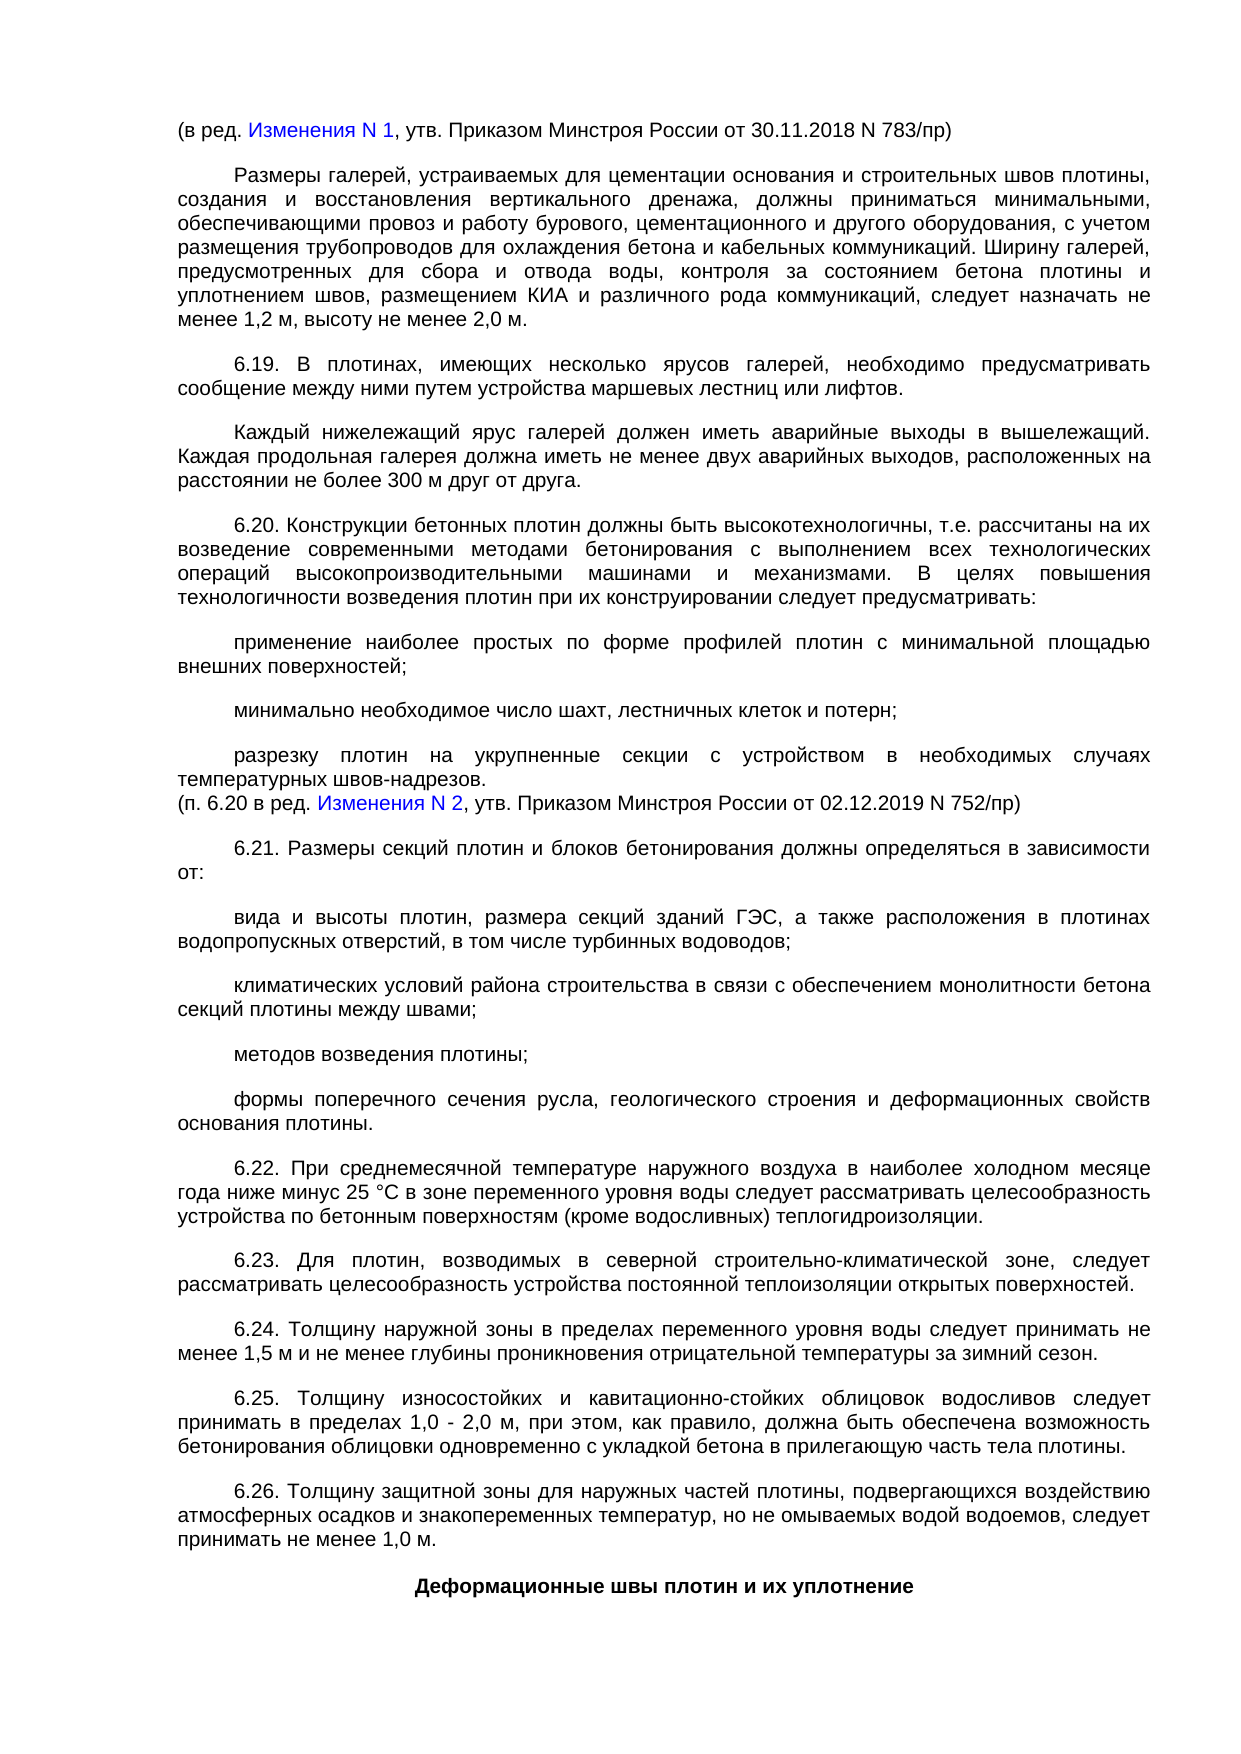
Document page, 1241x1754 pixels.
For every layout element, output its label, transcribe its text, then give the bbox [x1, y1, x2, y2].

text методов возведения плотины; [177, 1042, 1152, 1066]
text минимально необходимое число шахт, лестничных клеток и потерн; [177, 698, 1152, 722]
text разрезку плотин на укрупненные секции с устройством в необходимых случаях температурных швов-надрезов. [177, 743, 1152, 791]
text 6.20. Конструкции бетонных плотин должны быть высокотехнологичны, т.е. рассчитаны на их возведение современными методами бетонирования с выполнением всех технологических операций высокопроизводительными машинами и механизмами. В целях повышения технологичности возведения плотин при их конструировании следует предусматривать: [177, 513, 1152, 609]
text климатических условий района строительства в связи с обеспечением монолитности бетона секций плотины между швами; [177, 973, 1152, 1021]
text 6.26. Толщину защитной зоны для наружных частей плотины, подвергающихся воздействию атмосферных осадков и знакопеременных температур, но не омываемых водой водоемов, следует принимать не менее 1,0 м. [177, 1478, 1152, 1550]
text (в ред. Изменения N 1, утв. Приказом Минстроя России от 30.11.2018 N 783/пр) [177, 118, 1152, 142]
text формы поперечного сечения русла, геологического строения и деформационных свойств основания плотины. [177, 1087, 1152, 1135]
text (п. 6.20 в ред. Изменения N 2, утв. Приказом Минстроя России от 02.12.2019 N 752/пр) [177, 791, 1152, 815]
text Каждый нижележащий ярус галерей должен иметь аварийные выходы в вышележащий. Каждая продольная галерея должна иметь не менее двух аварийных выходов, расположенных на расстоянии не более 300 м друг от друга. [177, 420, 1152, 492]
text 6.23. Для плотин, возводимых в северной строительно-климатической зоне, следует рассматривать целесообразность устройства постоянной теплоизоляции открытых поверхностей. [177, 1248, 1152, 1296]
text 6.25. Толщину износостойких и кавитационно-стойких облицовок водосливов следует принимать в пределах 1,0 - 2,0 м, при этом, как правило, должна быть обеспечена возможность бетонирования облицовки одновременно с укладкой бетона в прилегающую часть тела плотины. [177, 1386, 1152, 1458]
text 6.19. В плотинах, имеющих несколько ярусов галерей, необходимо предусматривать сообщение между ними путем устройства маршевых лестниц или лифтов. [177, 351, 1152, 399]
text применение наиболее простых по форме профилей плотин с минимальной площадью внешних поверхностей; [177, 629, 1152, 677]
text Размеры галерей, устраиваемых для цементации основания и строительных швов плотины, создания и восстановления вертикального дренажа, должны приниматься минимальными, обеспечивающими провоз и работу бурового, цементационного и другого оборудования, с учетом размещения трубопроводов для охлаждения бетона и кабельных коммуникаций. Ширину галерей, предусмотренных для сбора и отвода воды, контроля за состоянием бетона плотины и уплотнением швов, размещением КИА и различного рода коммуникаций, следует назначать не менее 1,2 м, высоту не менее 2,0 м. [177, 163, 1152, 331]
text Деформационные швы плотин и их уплотнение [177, 1574, 1152, 1598]
text 6.24. Толщину наружной зоны в пределах переменного уровня воды следует принимать не менее 1,5 м и не менее глубины проникновения отрицательной температуры за зимний сезон. [177, 1317, 1152, 1365]
text 6.22. При среднемесячной температуре наружного воздуха в наиболее холодном месяце года ниже минус 25 °C в зоне переменного уровня воды следует рассматривать целесообразность устройства по бетонным поверхностям (кроме водосливных) теплогидроизоляции. [177, 1156, 1152, 1227]
text 6.21. Размеры секций плотин и блоков бетонирования должны определяться в зависимости от: [177, 836, 1152, 884]
text вида и высоты плотин, размера секций зданий ГЭС, а также расположения в плотинах водопропускных отверстий, в том числе турбинных водоводов; [177, 904, 1152, 952]
